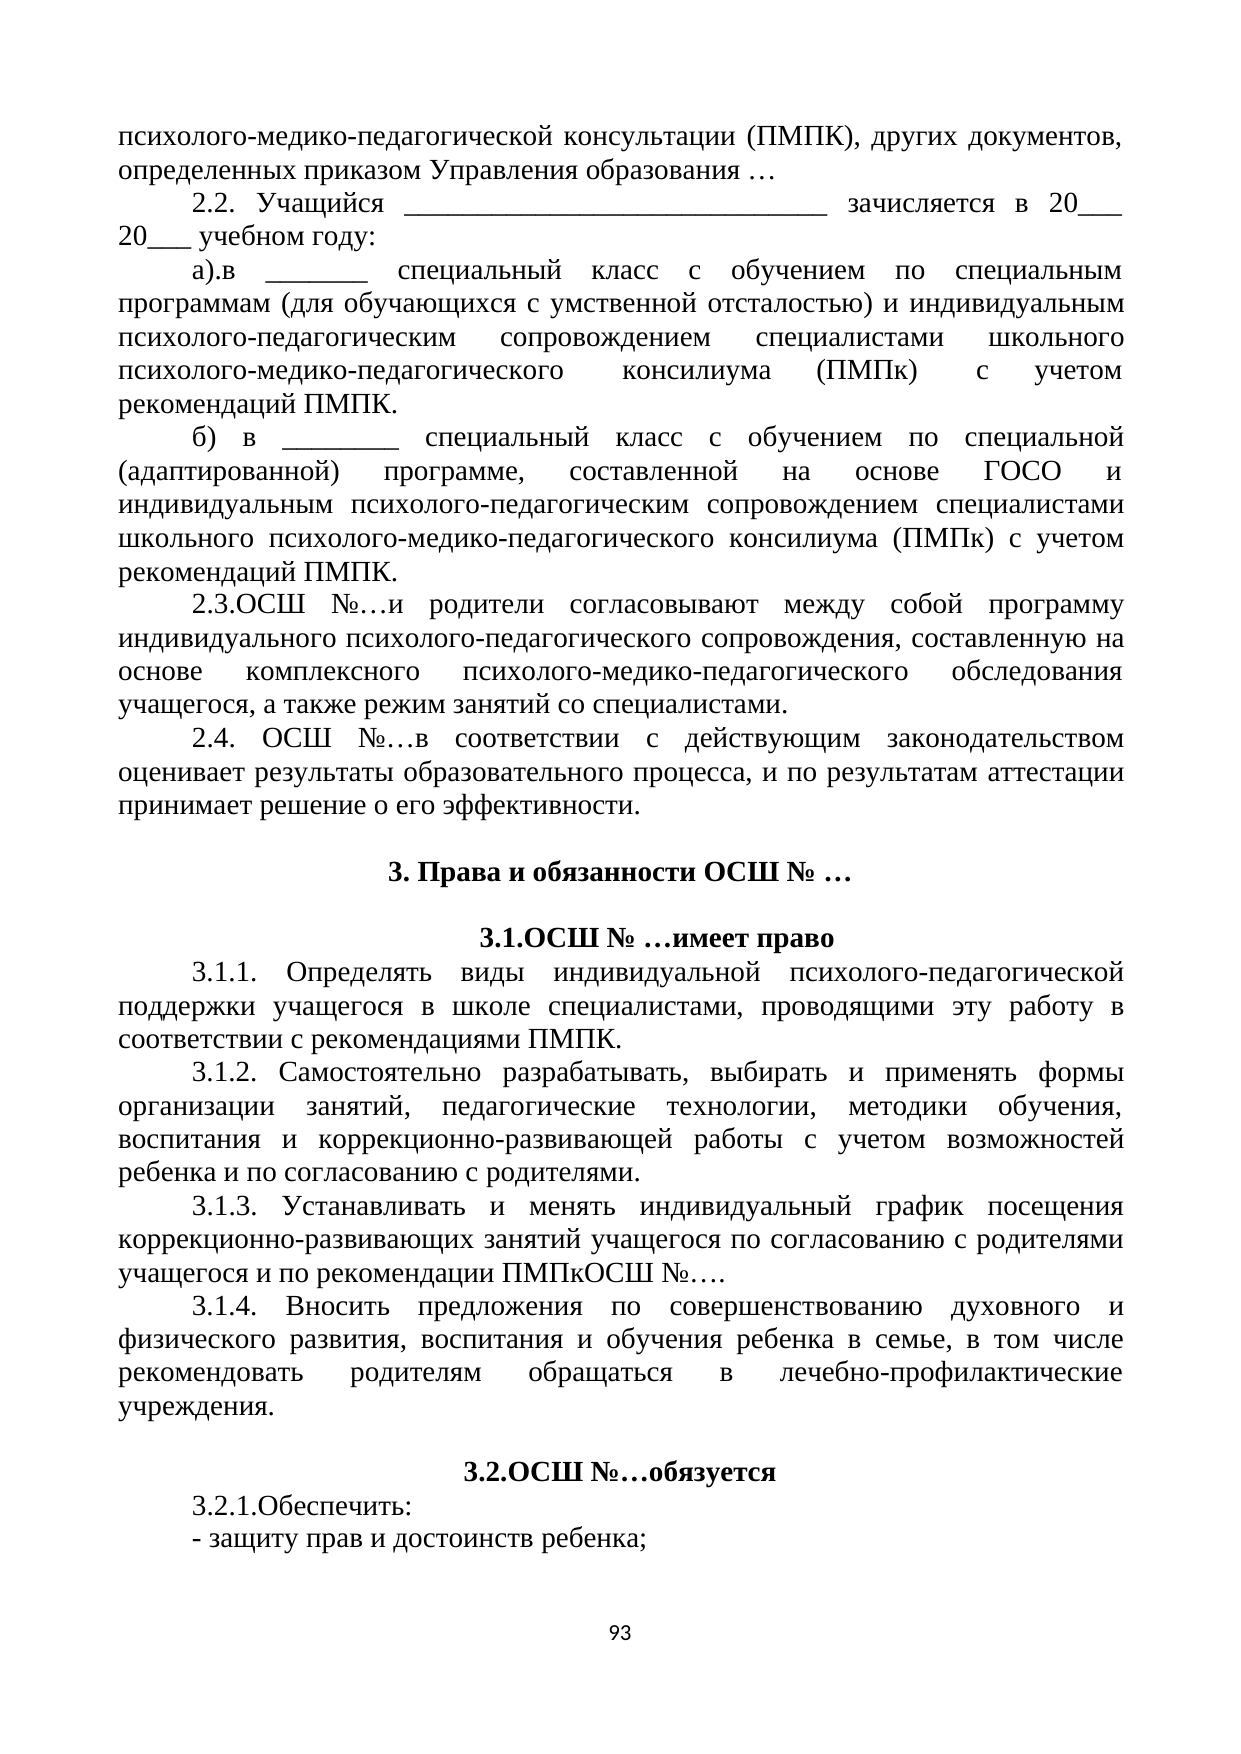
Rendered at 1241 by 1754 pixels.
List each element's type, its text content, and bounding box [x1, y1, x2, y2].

text б) в ________ специальный класс с обучением по специальной (адаптированной) программе, составленной на основе ГОСО и индивидуальным психолого-педагогическим сопровождением специалистами школьного психолого-медико-педагогического консилиума (ПМПк) с учетом рекомендаций ПМПК. [118, 419, 1124, 587]
text 3.1.ОСШ № …имеет право [479, 922, 1154, 954]
text 93 [608, 1618, 1154, 1646]
text 3.1.4. Вносить предложения по совершенствованию духовного и физического развития, воспитания и обучения ребенка в семье, в том числе рекомендовать родителям обращаться в лечебно-профилактические учреждения. [118, 1288, 1124, 1421]
text 2.4. ОСШ №…в соответствии с действующим законодательством оценивает результаты образовательного процесса, и по результатам аттестации принимает решение о его эффективности. [118, 720, 1124, 821]
text 3.1.2. Самостоятельно разрабатывать, выбирать и применять формы организации занятий, педагогические технологии, методики обучения, воспитания и коррекционно-развивающей работы с учетом возможностей ребенка и по согласованию с родителями. [118, 1055, 1124, 1188]
text 2.2. Учащийся _____________________________ зачисляется в 20___ 20___ учебном году: [118, 186, 1129, 252]
text а).в _______ специальный класс с обучением по специальным программам (для обучающихся с умственной отсталостью) и индивидуальным психолого-педагогическим сопровождением специалистами школьного психолого-медико-педагогического консилиума (ПМПк) с учетом рекомендаций ПМПК. [118, 252, 1124, 419]
text 3.2.ОСШ №…обязуется 3.2.1.Обеспечить: [192, 1456, 783, 1521]
text 3. Права и обязанности ОСШ № … [388, 854, 1154, 888]
text психолого-медико-педагогической консультации (ПМПК), других документов, определенных приказом Управления образования … [118, 118, 1129, 186]
text - защиту прав и достоинств ребенка; [192, 1521, 1154, 1554]
text 2.3.ОСШ №…и родители согласовывают между собой программу индивидуального психолого-педагогического сопровождения, составленную на основе комплексного психолого-медико-педагогического обследования учащегося, а также режим занятий со специалистами. [118, 587, 1124, 720]
text 3.1.1. Определять виды индивидуальной психолого-педагогической поддержки учащегося в школе специалистами, проводящими эту работу в соответствии с рекомендациями ПМПК. [118, 954, 1124, 1055]
text 3.1.3. Устанавливать и менять индивидуальный график посещения коррекционно-развивающих занятий учащегося по согласованию с родителями учащегося и по рекомендации ПМПкОСШ №…. [118, 1188, 1124, 1288]
